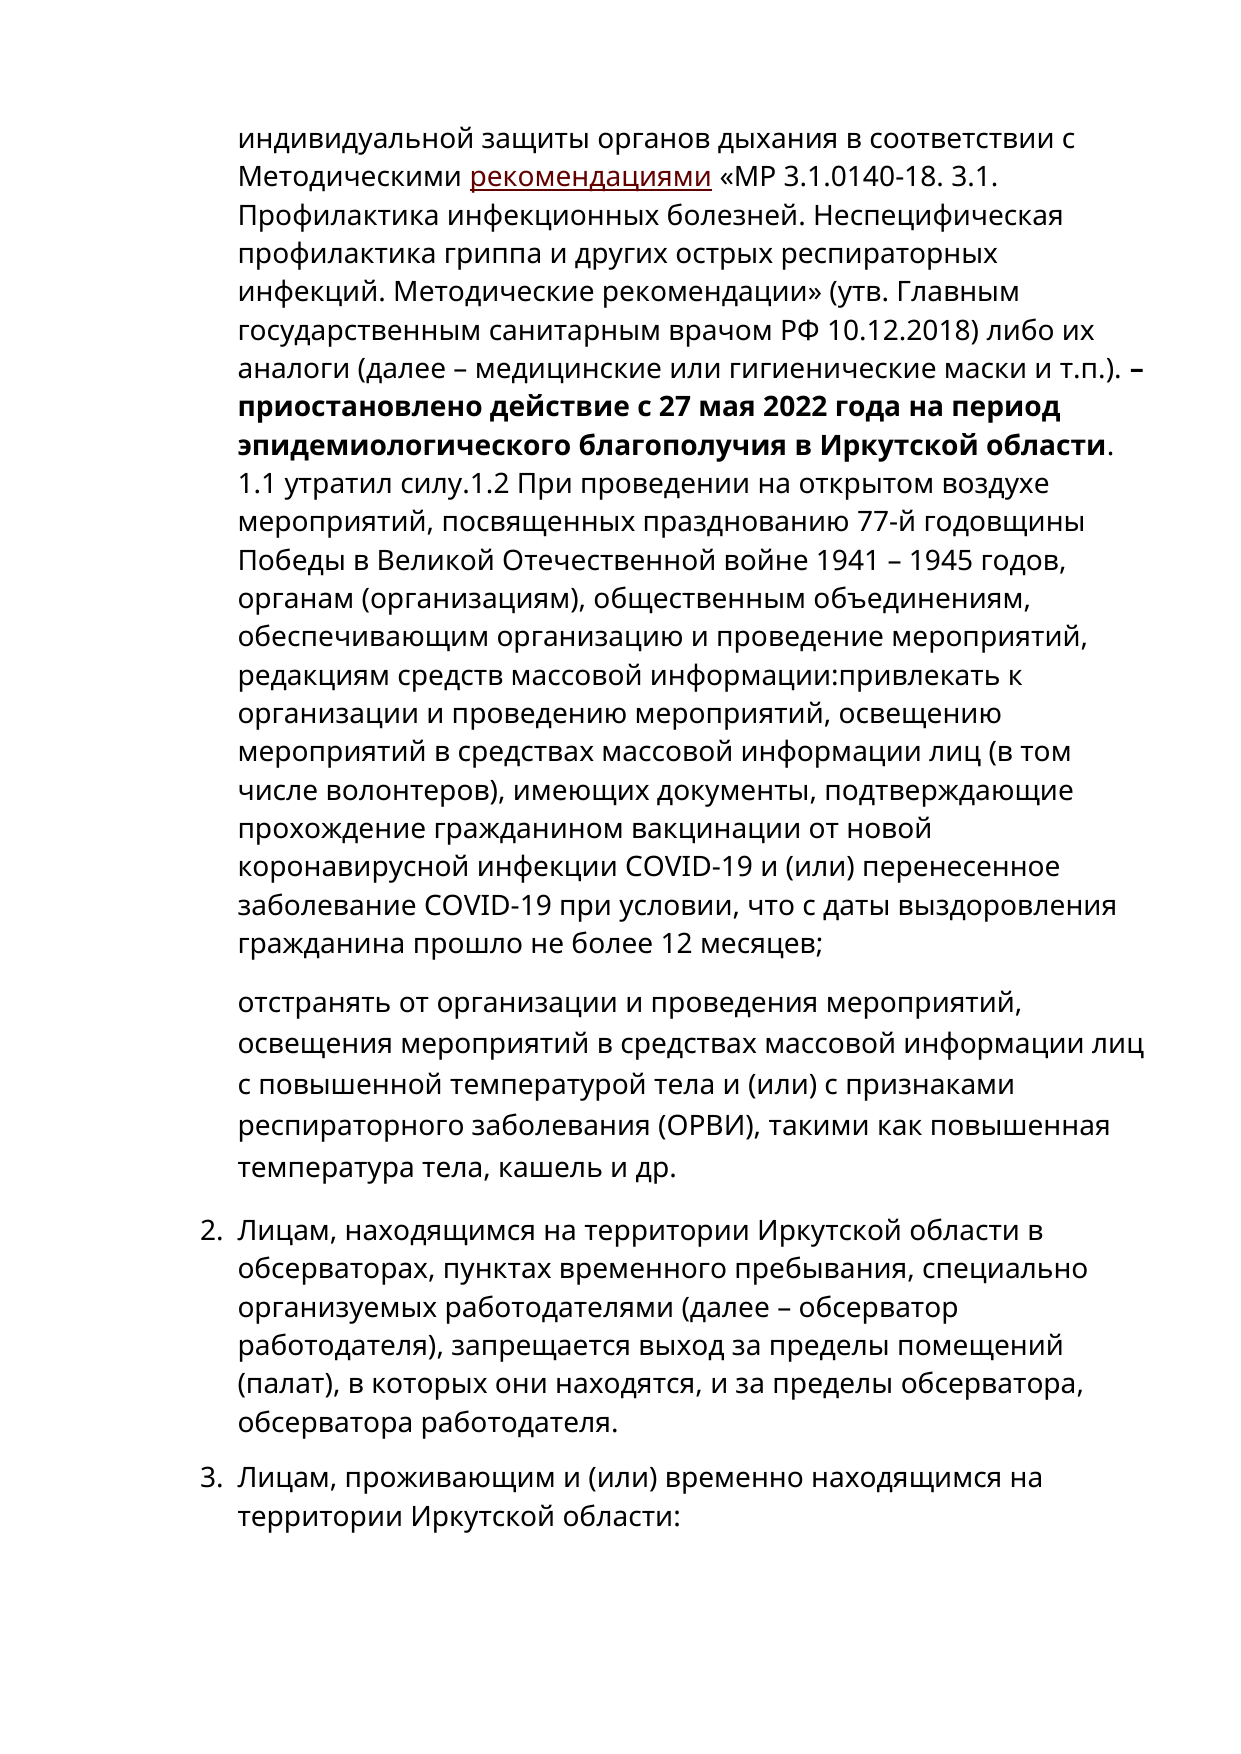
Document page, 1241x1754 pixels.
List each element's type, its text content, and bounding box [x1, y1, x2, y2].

text отстранять от организации и проведения мероприятий, освещения мероприятий в средствах массовой информации лиц с повышенной температурой тела и (или) с признаками респираторного заболевания (ОРВИ), такими как повышенная температура тела, кашель и др. [237, 979, 1152, 1185]
list Лицам, находящимся на территории Иркутской области в обсерваторах, пунктах временного пребывания, специально организуемых работодателями (далее – обсерватор работодателя), запрещается выход за пределы помещений (палат), в которых они находятся, и за пределы обсерватора, обсерватора работодателя. [200, 1210, 1152, 1440]
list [200, 118, 1152, 961]
list Лицам, проживающим и (или) временно находящимся на территории Иркутской области: [200, 1458, 1152, 1534]
